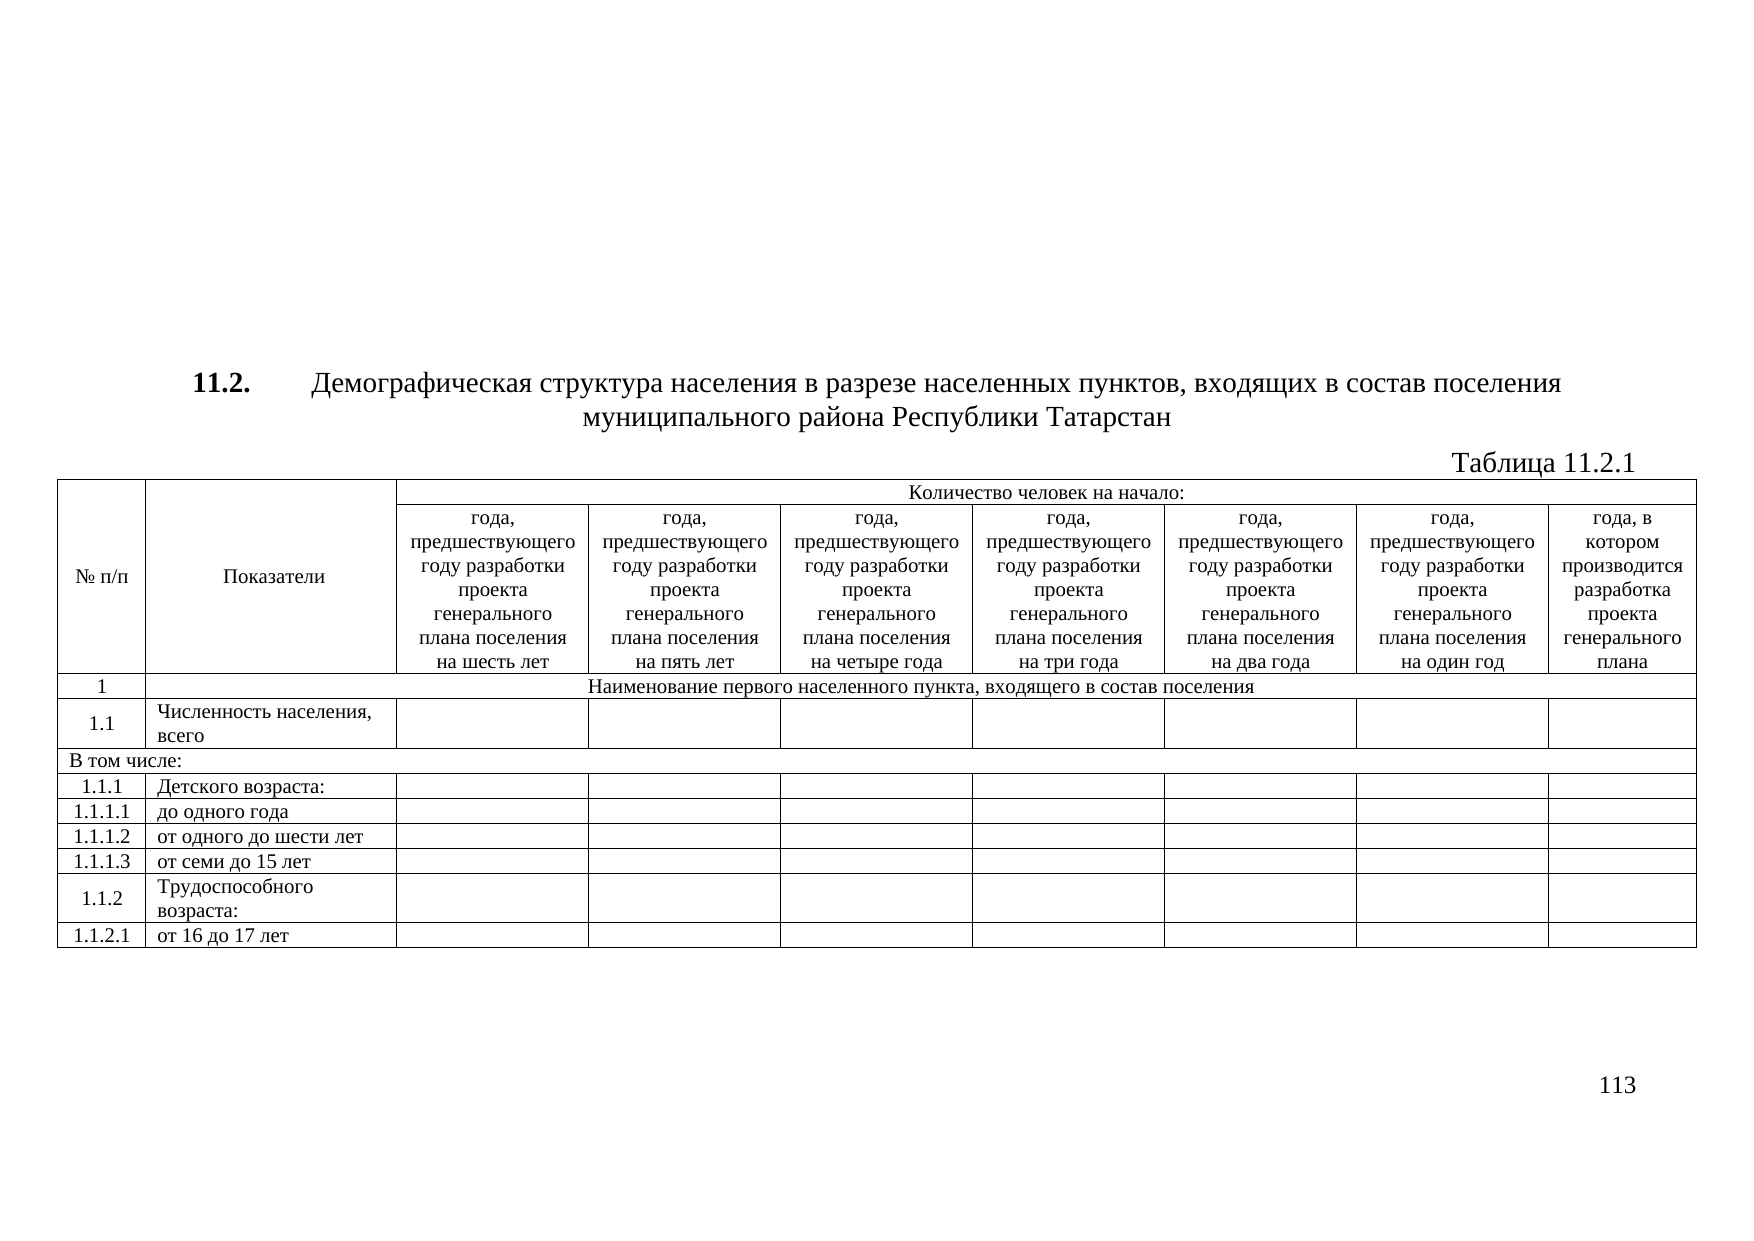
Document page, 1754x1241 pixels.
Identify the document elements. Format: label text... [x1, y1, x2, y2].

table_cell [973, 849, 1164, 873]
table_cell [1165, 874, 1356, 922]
subtitle Демографическая структура населения в разрезе населенных пунктов, входящих в состав поселения муниципального района Республики Татарстан [118, 365, 1636, 432]
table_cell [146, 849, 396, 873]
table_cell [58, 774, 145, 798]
text Таблица 11.2.1 [192, 445, 1636, 478]
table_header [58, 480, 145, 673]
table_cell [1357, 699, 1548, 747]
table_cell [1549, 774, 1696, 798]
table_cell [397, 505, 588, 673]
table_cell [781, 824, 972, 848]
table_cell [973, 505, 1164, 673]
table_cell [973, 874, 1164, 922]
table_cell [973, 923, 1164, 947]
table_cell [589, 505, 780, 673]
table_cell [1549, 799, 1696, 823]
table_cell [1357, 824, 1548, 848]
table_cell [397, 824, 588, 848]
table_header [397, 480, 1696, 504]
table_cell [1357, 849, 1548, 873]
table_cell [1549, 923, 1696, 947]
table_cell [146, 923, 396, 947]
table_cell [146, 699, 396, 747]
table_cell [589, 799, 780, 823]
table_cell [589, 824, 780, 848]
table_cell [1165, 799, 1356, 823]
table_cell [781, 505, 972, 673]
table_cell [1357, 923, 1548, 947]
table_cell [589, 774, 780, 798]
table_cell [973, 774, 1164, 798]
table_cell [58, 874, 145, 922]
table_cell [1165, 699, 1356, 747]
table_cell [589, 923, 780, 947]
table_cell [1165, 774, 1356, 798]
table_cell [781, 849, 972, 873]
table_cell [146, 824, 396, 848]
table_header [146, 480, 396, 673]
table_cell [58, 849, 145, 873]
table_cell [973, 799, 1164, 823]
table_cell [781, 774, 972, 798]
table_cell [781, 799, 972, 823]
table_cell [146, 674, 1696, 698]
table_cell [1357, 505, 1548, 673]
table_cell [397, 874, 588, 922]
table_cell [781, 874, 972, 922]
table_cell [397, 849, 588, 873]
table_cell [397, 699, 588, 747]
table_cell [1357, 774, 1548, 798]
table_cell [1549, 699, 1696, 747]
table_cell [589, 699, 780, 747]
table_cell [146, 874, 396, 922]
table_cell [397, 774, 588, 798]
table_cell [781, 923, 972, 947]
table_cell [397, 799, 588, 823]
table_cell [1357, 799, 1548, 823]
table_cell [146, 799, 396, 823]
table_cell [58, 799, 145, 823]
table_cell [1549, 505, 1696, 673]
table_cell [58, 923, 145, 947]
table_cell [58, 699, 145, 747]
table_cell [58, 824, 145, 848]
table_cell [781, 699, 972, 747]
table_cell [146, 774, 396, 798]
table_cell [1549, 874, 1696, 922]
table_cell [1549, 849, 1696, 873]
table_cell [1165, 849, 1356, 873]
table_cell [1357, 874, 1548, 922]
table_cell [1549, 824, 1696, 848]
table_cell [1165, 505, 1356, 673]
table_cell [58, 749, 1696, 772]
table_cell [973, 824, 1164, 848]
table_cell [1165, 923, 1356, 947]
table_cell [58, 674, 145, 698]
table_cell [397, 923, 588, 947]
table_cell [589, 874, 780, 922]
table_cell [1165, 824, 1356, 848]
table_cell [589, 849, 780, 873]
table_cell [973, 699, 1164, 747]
